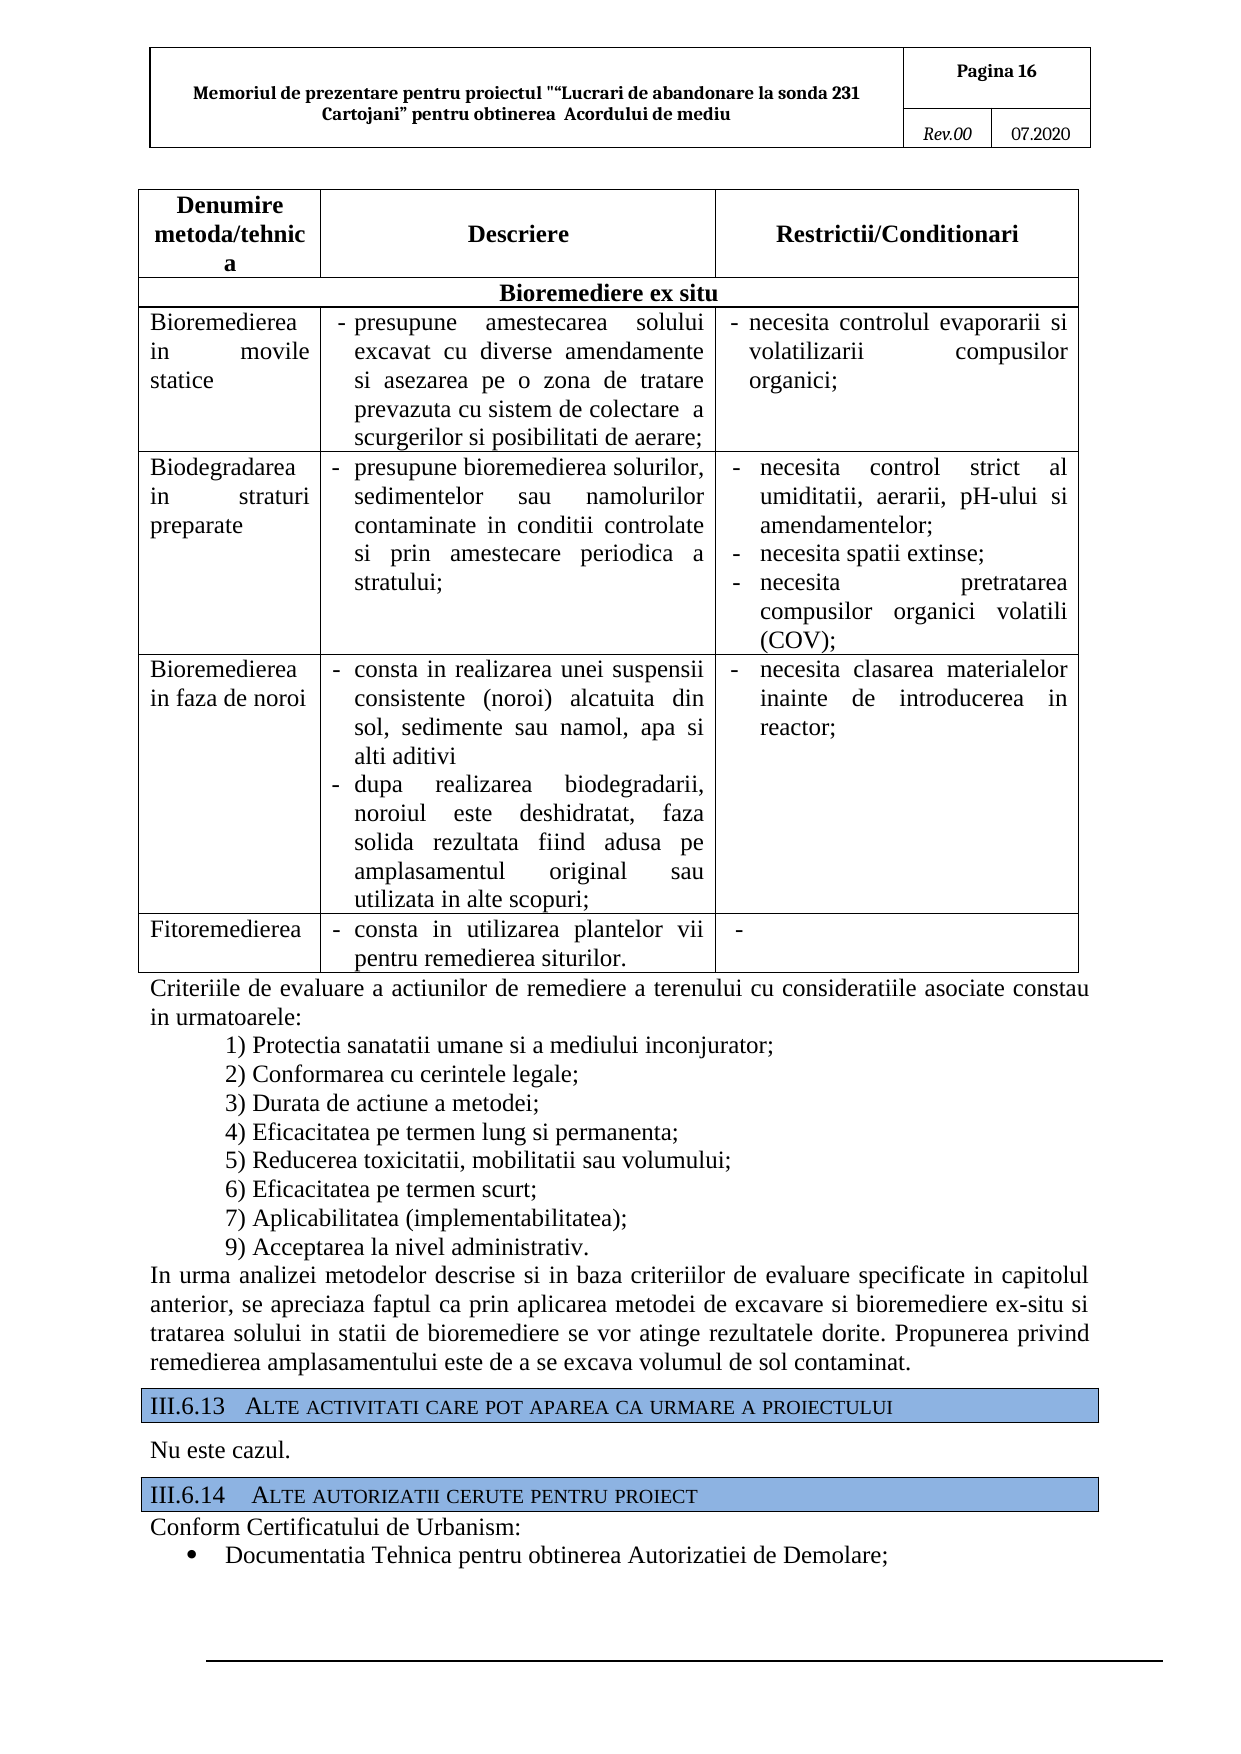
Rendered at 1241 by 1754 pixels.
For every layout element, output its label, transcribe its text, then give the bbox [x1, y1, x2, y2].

text 3) Durata de actiune a metodei; [225, 1088, 1090, 1117]
text 6) Eficacitatea pe termen scurt; [225, 1174, 1090, 1203]
subtitle Alte activitati care pot aparea ca urmare a proiectului [142, 1389, 1098, 1422]
text 9) Acceptarea la nivel administrativ. [225, 1232, 1090, 1260]
text 2) Conformarea cu cerintele legale; [225, 1059, 1090, 1088]
table_cell necesita controlul evaporarii si volatilizarii compusilor organici; [716, 308, 1078, 451]
table_header Denumire metoda/tehnica [139, 190, 320, 277]
table_cell Biodegradarea in straturi preparate [139, 452, 320, 653]
text 4) Eficacitatea pe termen lung si permanenta; [225, 1117, 1090, 1145]
list Documentatia Tehnica pentru obtinerea Autorizatiei de Demolare; [187, 1540, 1090, 1569]
table_cell presupune bioremedierea solurilor, sedimentelor sau namolurilor contaminate in conditii controlate si prin amestecare periodica a stratului; [321, 452, 715, 653]
text Criteriile de evaluare a actiunilor de remediere a terenului cu consideratiile asociate constau in urmatoarele: [150, 973, 1090, 1030]
subtitle Alte autorizatii cerute pentru proiect [142, 1478, 1098, 1511]
table_cell Bioremedierea in movile statice [139, 308, 320, 451]
text 5) Reducerea toxicitatii, mobilitatii sau volumului; [225, 1145, 1090, 1174]
text 1) Protectia sanatatii umane si a mediului inconjurator; [225, 1030, 1090, 1059]
text 7) Aplicabilitatea (implementabilitatea); [225, 1203, 1090, 1232]
text Conform Certificatului de Urbanism: [150, 1512, 1090, 1540]
table_cell consta in realizarea unei suspensii consistente (noroi) alcatuita din sol, sedimente sau namol, apa si alti aditivi dupa realizarea biodegradarii, noroiul este deshidratat, faza solida rezultata fiind adusa pe amplasamentul original sau utilizata in alte scopuri; [321, 655, 715, 913]
table_cell consta in utilizarea plantelor vii pentru remedierea siturilor. [321, 914, 715, 972]
text Nu este cazul. [150, 1435, 1090, 1464]
table_header Restrictii/Conditionari [716, 190, 1078, 277]
table_header Descriere [321, 190, 715, 277]
text In urma analizei metodelor descrise si in baza criteriilor de evaluare specificate in capitolul anterior, se apreciaza faptul ca prin aplicarea metodei de excavare si bioremediere ex-situ si tratarea solului in statii de bioremediere se vor atinge rezultatele dorite. Propunerea privind remedierea amplasamentului este de a se excava volumul de sol contaminat. [150, 1260, 1090, 1375]
table_cell Fitoremedierea [139, 914, 320, 972]
table_cell Bioremedierea in faza de noroi [139, 655, 320, 913]
table_cell Bioremediere ex situ [139, 278, 1078, 306]
table_cell necesita clasarea materialelor inainte de introducerea in reactor; [716, 655, 1078, 913]
table_cell [716, 914, 1078, 972]
table_cell presupune amestecarea solului excavat cu diverse amendamente si asezarea pe o zona de tratare prevazuta cu sistem de colectare a scurgerilor si posibilitati de aerare; [321, 308, 715, 451]
table_cell necesita control strict al umiditatii, aerarii, pH-ului si amendamentelor; necesita spatii extinse; necesita pretratarea compusilor organici volatili (COV); [716, 452, 1078, 653]
